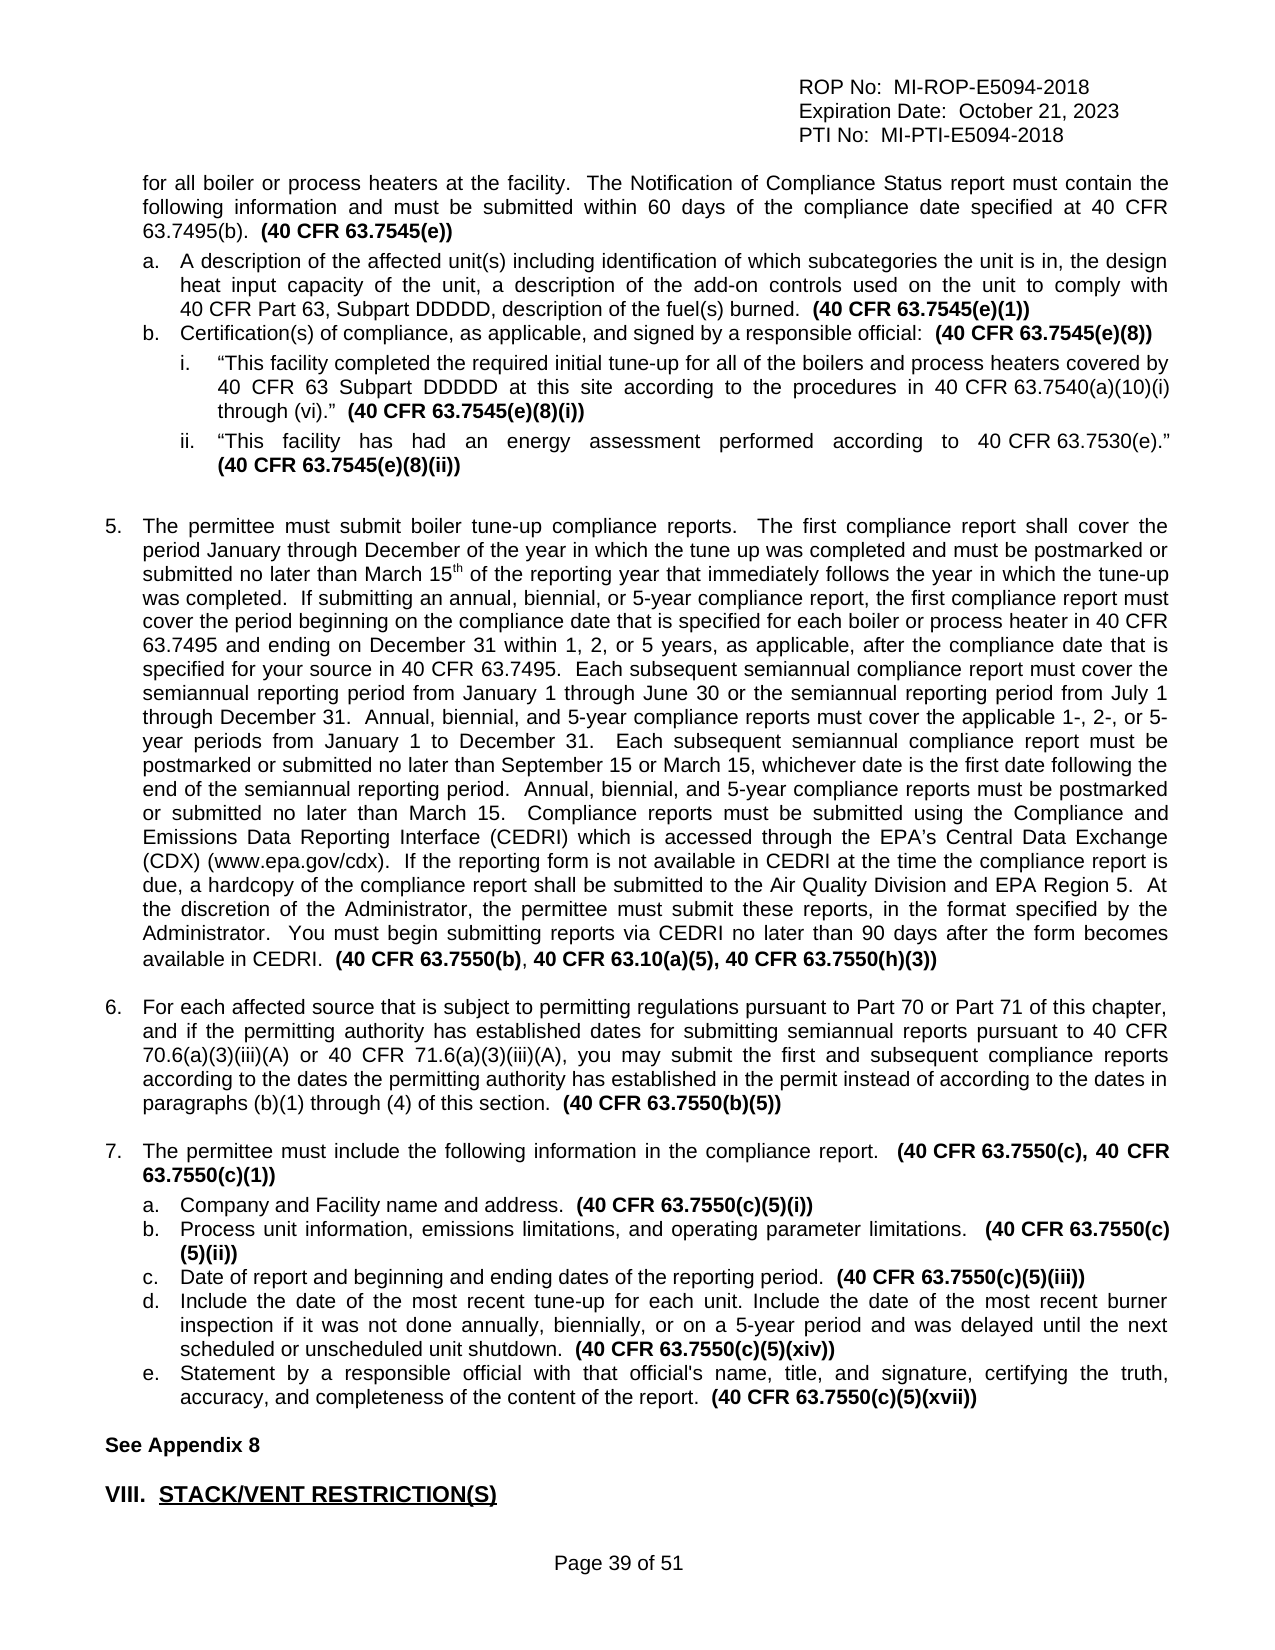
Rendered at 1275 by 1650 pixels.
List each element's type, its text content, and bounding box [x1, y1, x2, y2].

list Process unit information, emissions limitations, and operating parameter limitations. (40 CFR 63.7550(c)(5)(ii)) [142, 1217, 1170, 1265]
list Statement by a responsible official with that official's name, title, and signature, certifying the truth, accuracy, and completeness of the content of the report. (40 CFR 63.7550(c)(5)(xvii)) [142, 1361, 1170, 1409]
list Date of report and beginning and ending dates of the reporting period. (40 CFR 63.7550(c)(5)(iii)) [142, 1265, 1170, 1289]
text See Appendix 8 [105, 1433, 1170, 1457]
list For each affected source that is subject to permitting regulations pursuant to Part 70 or Part 71 of this chapter, and if the permitting authority has established dates for submitting semiannual reports pursuant to 40 CFR 70.6(a)(3)(iii)(A) or 40 CFR 71.6(a)(3)(iii)(A), you may submit the first and subsequent compliance reports according to the dates the permitting authority has established in the permit instead of according to the dates in paragraphs (b)(1) through (4) of this section. (40 CFR 63.7550(b)(5)) [105, 995, 1170, 1115]
list The permittee must submit boiler tune-up compliance reports. The first compliance report shall cover the period January through December of the year in which the tune up was completed and must be postmarked or submitted no later than March 15th of the reporting year that immediately follows the year in which the tune-up was completed. If submitting an annual, biennial, or 5-year compliance report, the first compliance report must cover the period beginning on the compliance date that is specified for each boiler or process heater in 40 CFR 63.7495 and ending on December 31 within 1, 2, or 5 years, as applicable, after the compliance date that is specified for your source in 40 CFR 63.7495. Each subsequent semiannual compliance report must cover the semiannual reporting period from January 1 through June 30 or the semiannual reporting period from July 1 through December 31. Annual, biennial, and 5-year compliance reports must cover the applicable 1-, 2-, or 5-year periods from January 1 to December 31. Each subsequent semiannual compliance report must be postmarked or submitted no later than September 15 or March 15, whichever date is the first date following the end of the semiannual reporting period. Annual, biennial, and 5-year compliance reports must be postmarked or submitted no later than March 15. Compliance reports must be submitted using the Compliance and Emissions Data Reporting Interface (CEDRI) which is accessed through the EPA’s Central Data Exchange (CDX) (www.epa.gov/cdx). If the reporting form is not available in CEDRI at the time the compliance report is due, a hardcopy of the compliance report shall be submitted to the Air Quality Division and EPA Region 5. At the discretion of the Administrator, the permittee must submit these reports, in the format specified by the Administrator. You must begin submitting reports via CEDRI no later than 90 days after the form becomes available in CEDRI. (40 CFR 63.7550(b), 40 CFR 63.10(a)(5), 40 CFR 63.7550(h)(3)) [105, 513, 1170, 971]
list Company and Facility name and address. (40 CFR 63.7550(c)(5)(i)) [142, 1193, 1170, 1217]
list A description of the affected unit(s) including identification of which subcategories the unit is in, the design heat input capacity of the unit, a description of the add-on controls used on the unit to comply with 40 CFR Part 63, Subpart DDDDD, description of the fuel(s) burned. (40 CFR 63.7545(e)(1)) [142, 249, 1170, 321]
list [105, 171, 1170, 243]
list Include the date of the most recent tune-up for each unit. Include the date of the most recent burner inspection if it was not done annually, biennially, or on a 5-year period and was delayed until the next scheduled or unscheduled unit shutdown. (40 CFR 63.7550(c)(5)(xiv)) [142, 1289, 1170, 1361]
list The permittee must include the following information in the compliance report. (40 CFR 63.7550(c), 40 CFR 63.7550(c)(1)) [105, 1139, 1170, 1187]
text VIII. STACK/VENT RESTRICTION(S) [105, 1481, 1170, 1507]
text i. “This facility completed the required initial tune-up for all of the boilers and process heaters covered by 40 CFR 63 Subpart DDDDD at this site according to the procedures in 40 CFR 63.7540(a)(10)(i) through (vi).” (40 CFR 63.7545(e)(8)(i)) [180, 351, 1170, 423]
list Certification(s) of compliance, as applicable, and signed by a responsible official: (40 CFR 63.7545(e)(8)) [142, 321, 1170, 345]
text ii. “This facility has had an energy assessment performed according to 40 CFR 63.7530(e).” (40 CFR 63.7545(e)(8)(ii)) [180, 429, 1170, 477]
